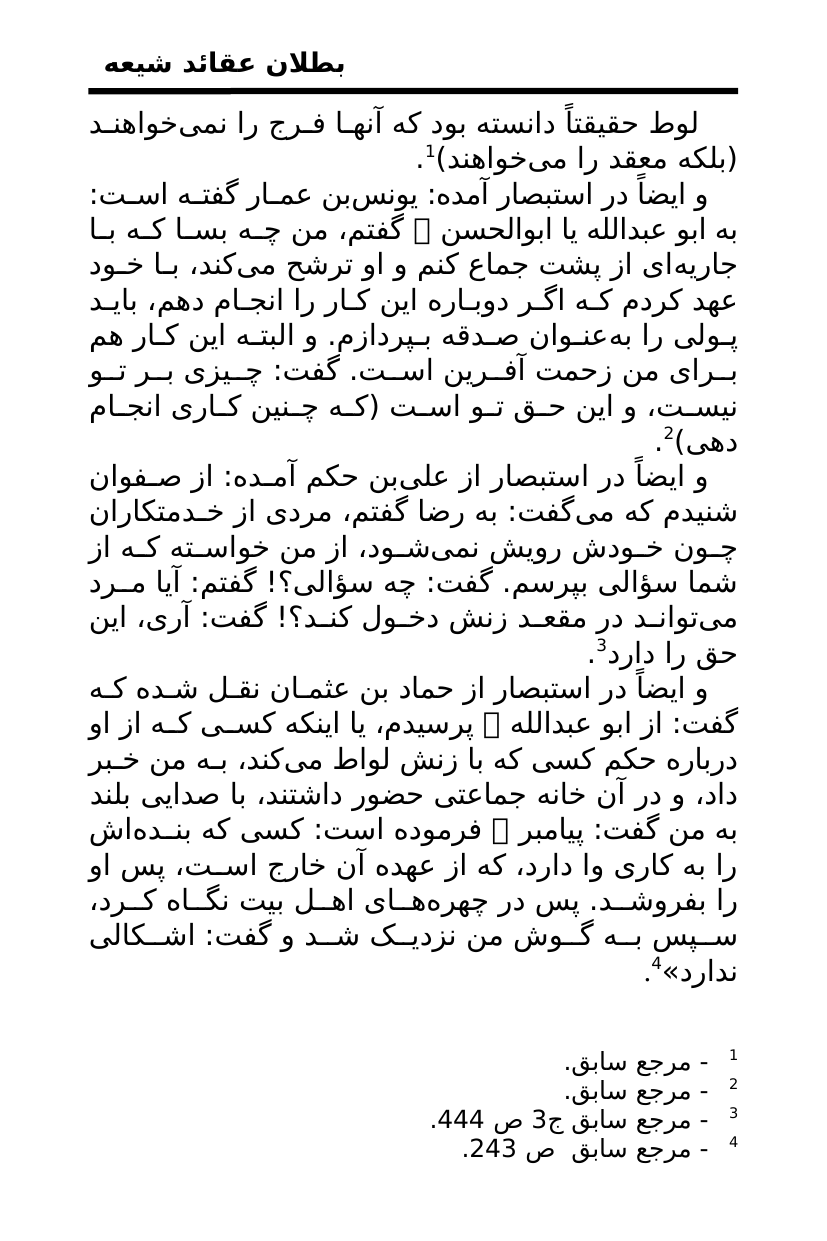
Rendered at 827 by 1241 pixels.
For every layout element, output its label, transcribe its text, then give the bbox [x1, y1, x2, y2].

text و ایضاً در استبصار از علی‌بن حكم آمده: از صفوان شنیدم كه می‌گفت: به رضا گفتم، مردی از خدمتكاران چون خودش رویش نمی‌شود، از من خواسته كه از شما سؤالی بپرسم. گفت: چه سؤالی؟! گفتم:‌‌ آیا مرد می‌تواند در مقعد زنش دخول كند؟! گفت: آری، این حق را دارد. [89, 459, 738, 670]
text و ایضاً در استبصار آمده: یونس‌بن عمار گفته است: به ابو عبدالله یا ابوالحسن گفتم، من چه بسا كه با جاریه‌ای از پشت جماع كنم و او ترشح می‌كند، با خود عهد كردم كه اگر دوباره این كار را انجام دهم، باید پولی را به‌عنوان صدقه بپردازم. و البته این كار هم برای من زحمت آفرین است. گفت‌: چیزی بر تو نیست، و این حق تو است (كه چنین كاری انجام دهی). [89, 177, 738, 458]
text و ایضاً در استبصار از حماد بن عثمان نقل شده كه گفت: از ابو عبدالله پرسیدم، یا اینكه كسی كه از او درباره حكم كسی كه با زنش لواط می‌كند، به من خبر داد، و در آن خانه جماعتی حضور داشتند، با صدایی بلند به من گفت: پیامبر فرموده است: كسی كه بنده‌اش را به كاری وا دارد، كه از عهده آن خارج است، پس او را بفروشد. پس در چهره‌های اهل بیت نگاه كرد، سپس به گوش من نزدیک شد و گفت: اشكالی ندارد». [89, 671, 738, 988]
text لوط حقیقتاً دانسته بود كه آنها فرج را نمی‌خواهند (بلكه معقد را می‌خواهند). [89, 106, 738, 176]
